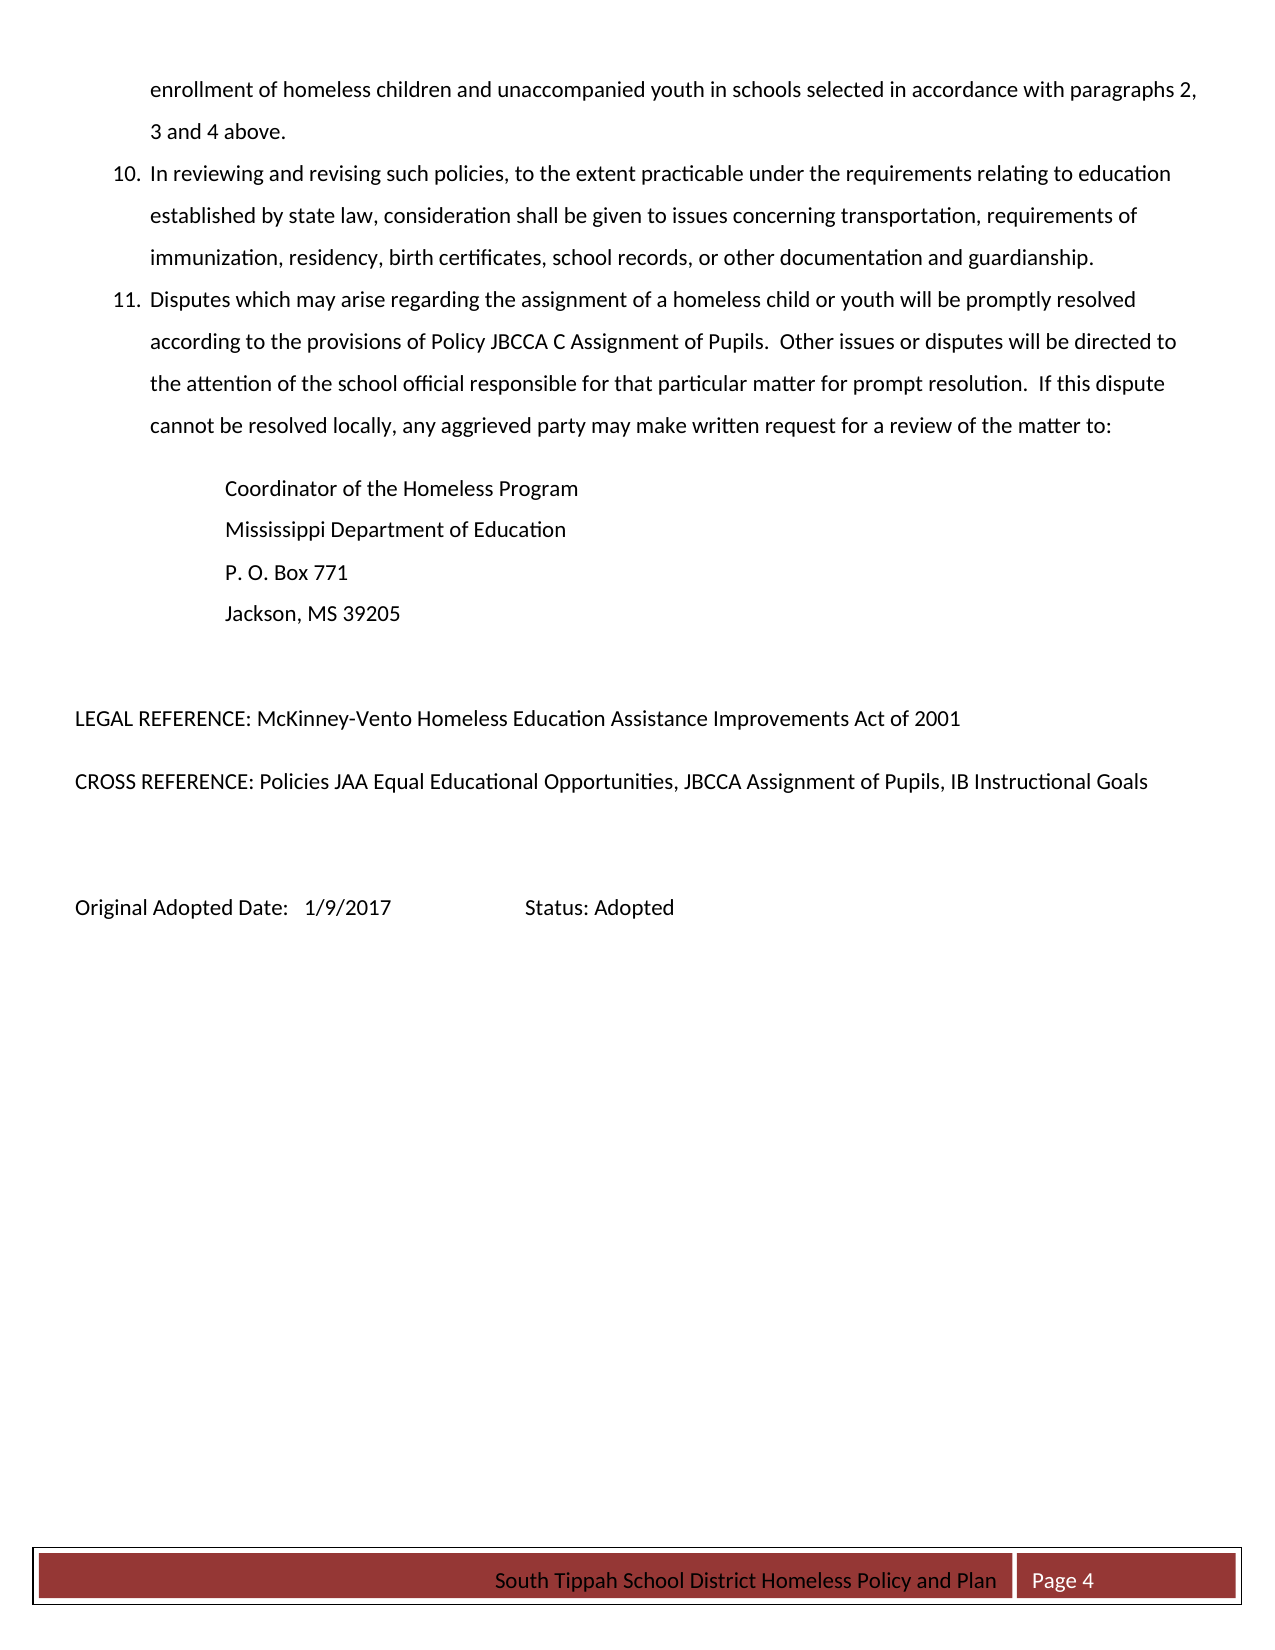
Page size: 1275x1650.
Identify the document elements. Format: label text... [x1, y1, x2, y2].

list Disputes which may arise regarding the assignment of a homeless child or youth will be promptly resolved according to the provisions of Policy JBCCA C Assignment of Pupils. Other issues or disputes will be directed to the attention of the school official responsible for that particular matter for prompt resolution. If this dispute cannot be resolved locally, any aggrieved party may make written request for a review of the matter to: [112, 285, 1200, 439]
text Coordinator of the Homeless Program [150, 474, 1200, 502]
text CROSS REFERENCE: Policies JAA Equal Educational Opportunities, JBCCA Assignment of Pupils, IB Instructional Goals [75, 767, 1200, 795]
list In reviewing and revising such policies, to the extent practicable under the requirements relating to education established by state law, consideration shall be given to issues concerning transportation, requirements of immunization, residency, birth certificates, school records, or other documentation and guardianship. [112, 159, 1200, 271]
text Jackson, MS 39205 [150, 599, 1200, 628]
text Original Adopted Date: 1/9/2017 Status: Adopted [75, 893, 1200, 921]
text Mississippi Department of Education [225, 516, 1200, 544]
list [112, 75, 1200, 145]
text P. O. Box 771 [150, 558, 1200, 586]
text LEGAL REFERENCE: McKinney-Vento Homeless Education Assistance Improvements Act of 2001 [75, 704, 1200, 732]
